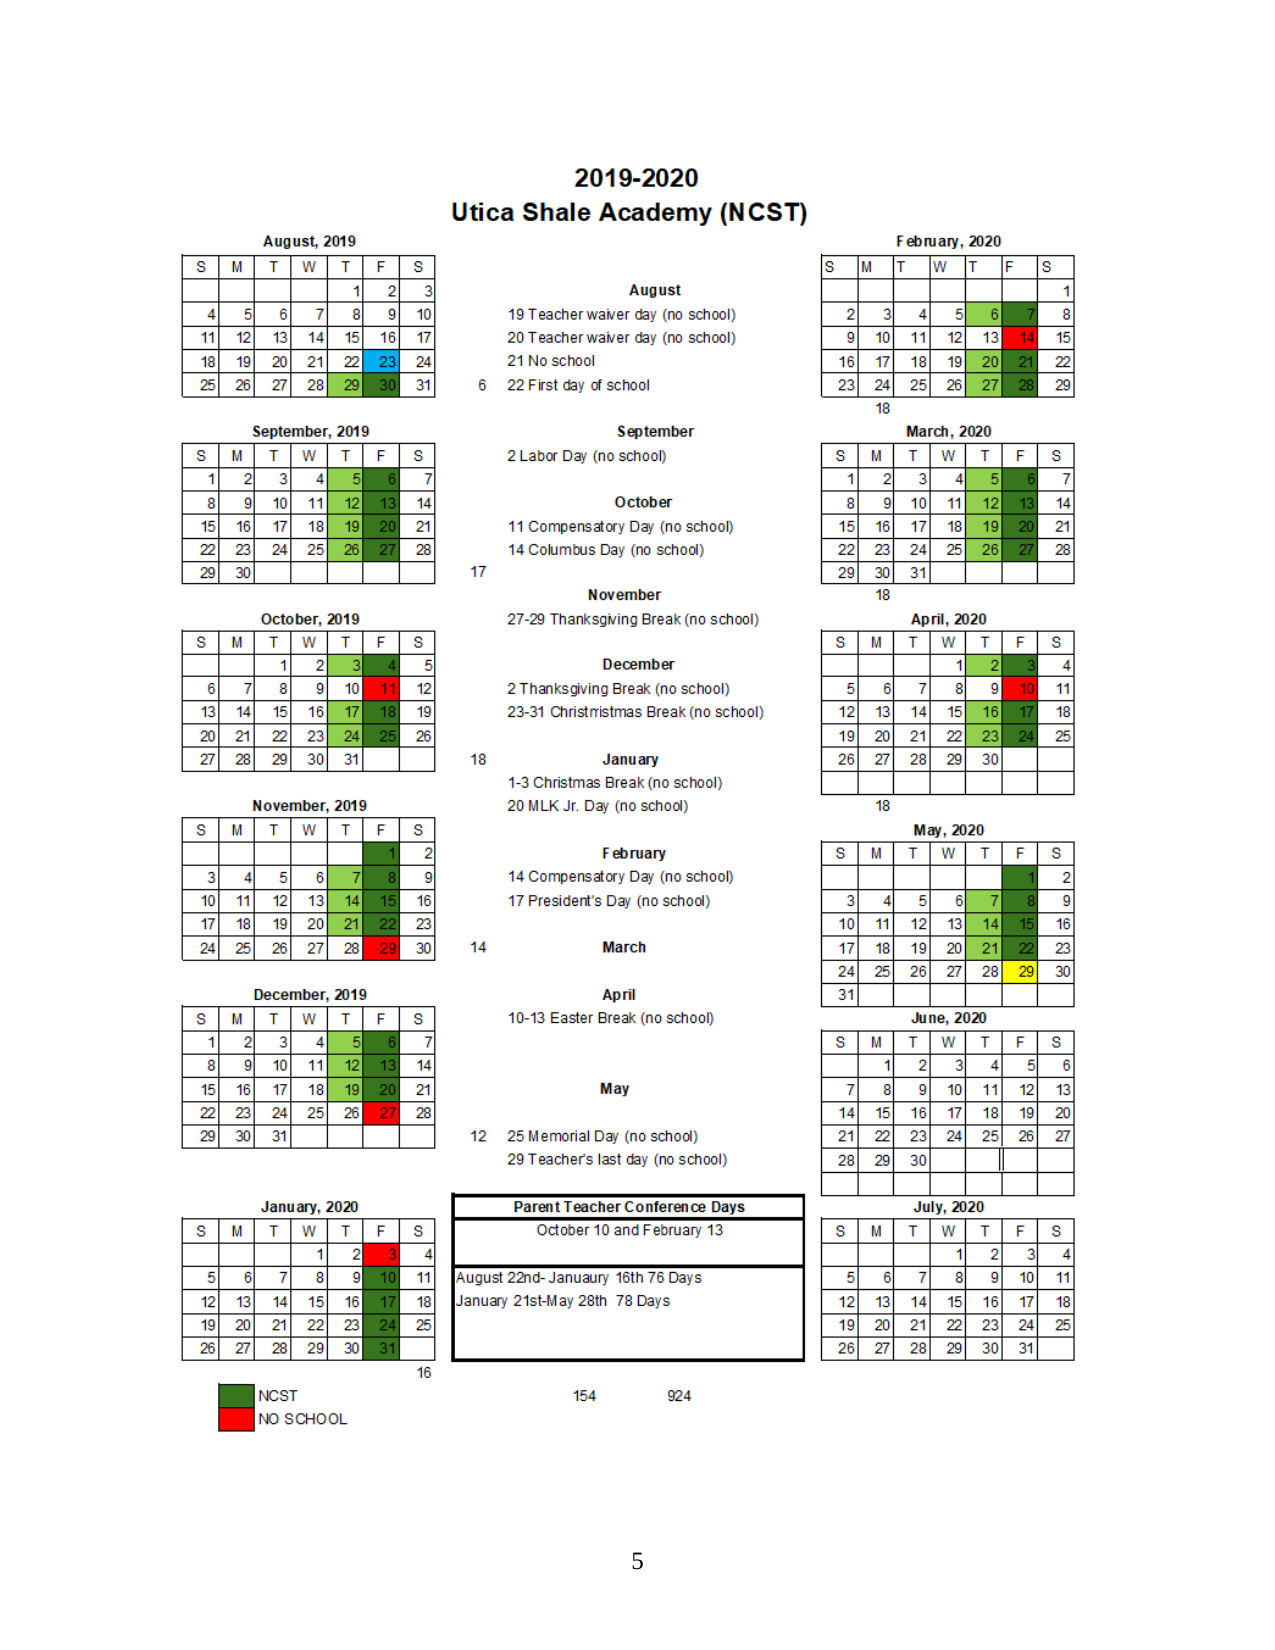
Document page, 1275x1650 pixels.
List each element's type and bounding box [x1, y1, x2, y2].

picture [150, 132, 1125, 1478]
